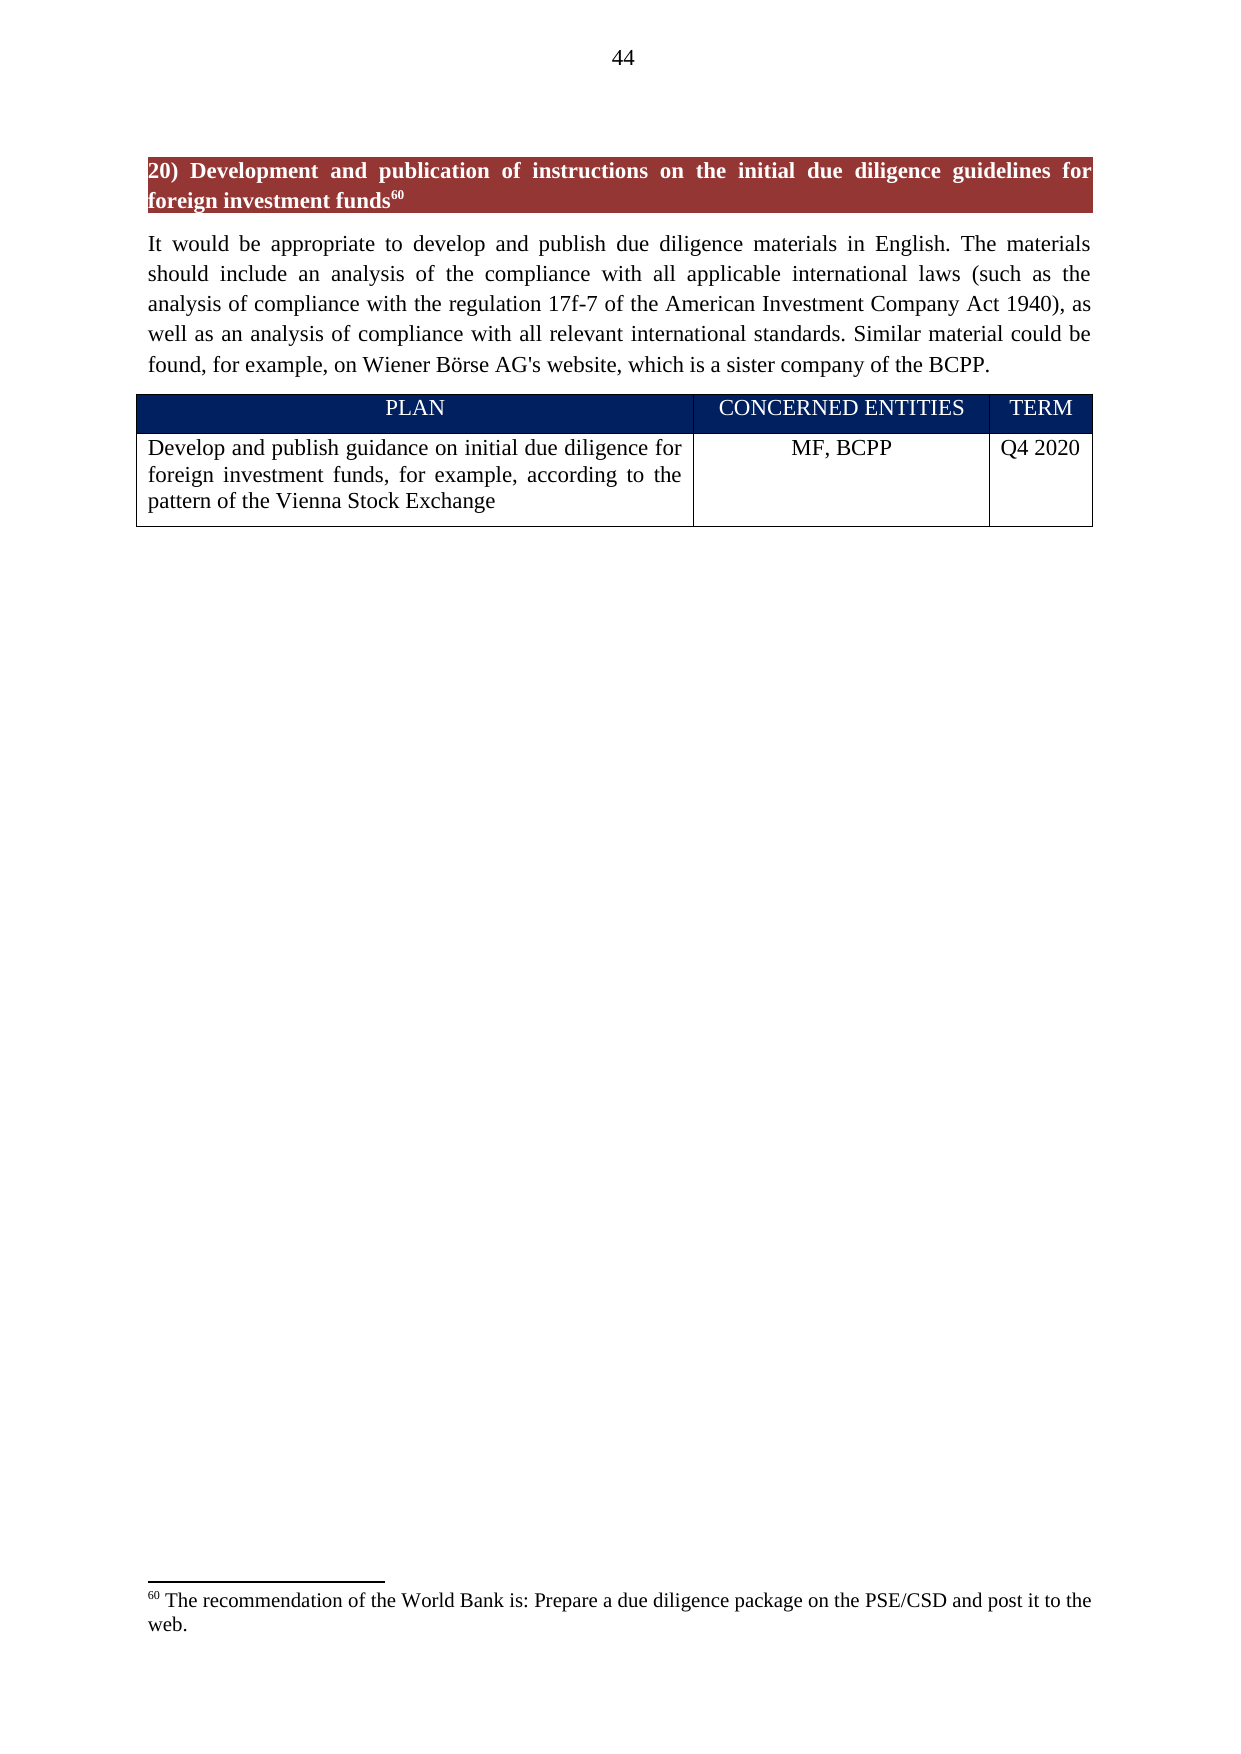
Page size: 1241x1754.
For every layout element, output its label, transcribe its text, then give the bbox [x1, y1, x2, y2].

text It would be appropriate to develop and publish due diligence materials in English. The materials should include an analysis of the compliance with all applicable international laws (such as the analysis of compliance with the regulation 17f-7 of the American Investment Company Act 1940), as well as an analysis of compliance with all relevant international standards. Similar material could be found, for example, on Wiener Börse AG's website, which is a sister company of the BCPP. [148, 230, 1093, 377]
table_cell Q4 2020 [990, 434, 1092, 526]
table_header PLAN [137, 395, 693, 433]
subtitle 20) Development and publication of instructions on the initial due diligence guidelines for foreign investment funds [148, 157, 1093, 213]
table_cell Develop and publish guidance on initial due diligence for foreign investment funds, for example, according to the pattern of the Vienna Stock Exchange [137, 434, 693, 526]
table_header CONCERNED ENTITIES [694, 395, 989, 433]
table_header TERM [990, 395, 1092, 433]
table_cell MF, BCPP [694, 434, 989, 526]
